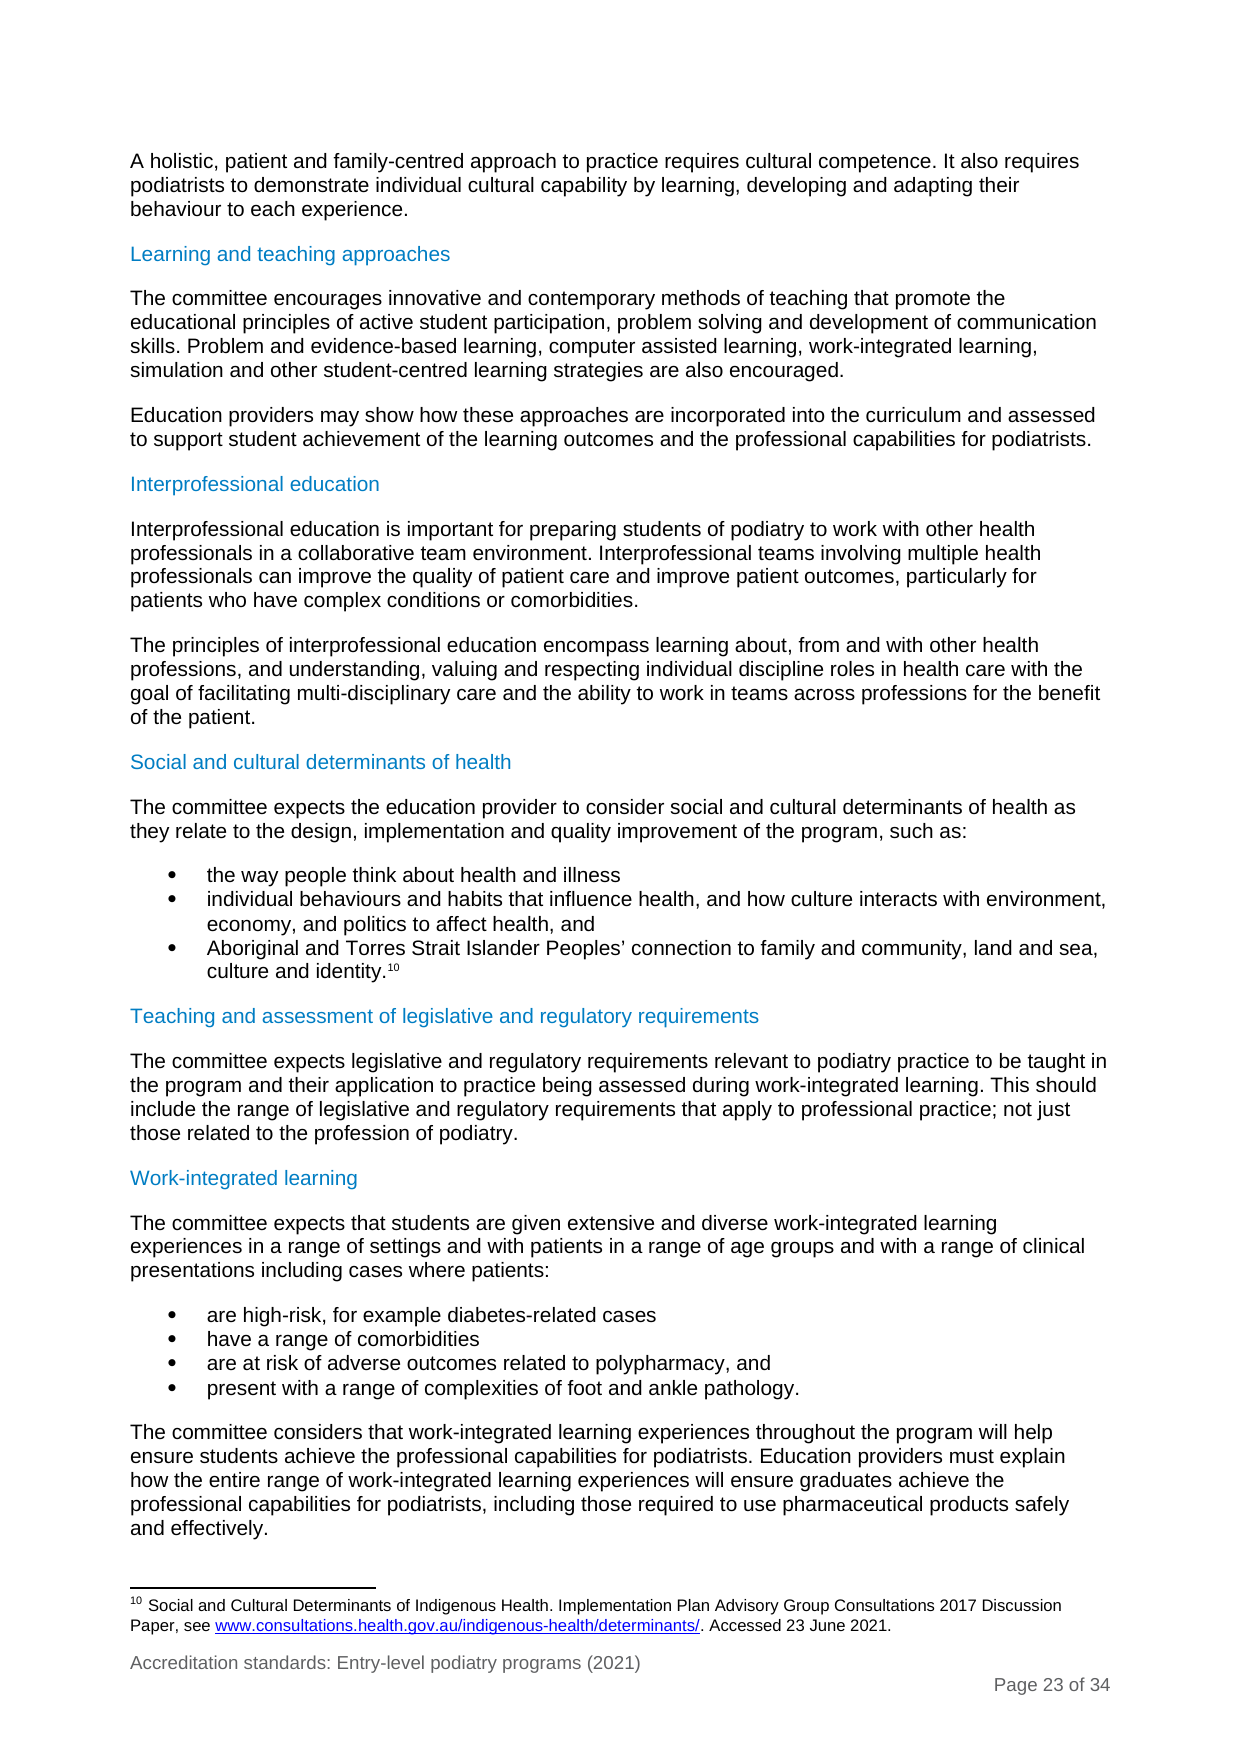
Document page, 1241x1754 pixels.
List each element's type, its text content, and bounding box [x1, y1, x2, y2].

text The principles of interprofessional education encompass learning about, from and with other health professions, and understanding, valuing and respecting individual discipline roles in health care with the goal of facilitating multi-disciplinary care and the ability to work in teams across professions for the benefit of the patient. [130, 633, 1110, 729]
subtitle Learning and teaching approaches [130, 241, 1110, 265]
list the way people think about health and illness [168, 863, 1110, 887]
subtitle Interprofessional education [130, 472, 1110, 496]
text A holistic, patient and family-centred approach to practice requires cultural competence. It also requires podiatrists to demonstrate individual cultural capability by learning, developing and adapting their behaviour to each experience. [130, 149, 1110, 221]
subtitle Work-integrated learning [130, 1166, 1110, 1189]
text The committee expects the education provider to consider social and cultural determinants of health as they relate to the design, implementation and quality improvement of the program, such as: [130, 794, 1110, 842]
text Interprofessional education is important for preparing students of podiatry to work with other health professionals in a collaborative team environment. Interprofessional teams involving multiple health professionals can improve the quality of patient care and improve patient outcomes, particularly for patients who have complex conditions or comorbidities. [130, 516, 1110, 612]
text The committee expects legislative and regulatory requirements relevant to podiatry practice to be taught in the program and their application to practice being assessed during work-integrated learning. This should include the range of legislative and regulatory requirements that apply to professional practice; not just those related to the profession of podiatry. [130, 1049, 1110, 1145]
text Education providers may show how these approaches are incorporated into the curriculum and assessed to support student achievement of the learning outcomes and the professional capabilities for podiatrists. [130, 403, 1110, 451]
text The committee considers that work-integrated learning experiences throughout the program will help ensure students achieve the professional capabilities for podiatrists. Education providers must explain how the entire range of work-integrated learning experiences will ensure graduates achieve the professional capabilities for podiatrists, including those required to use pharmaceutical products safely and effectively. [130, 1420, 1110, 1540]
subtitle Social and cultural determinants of health [130, 750, 1110, 774]
list are at risk of adverse outcomes related to polypharmacy, and [168, 1351, 1110, 1375]
text The committee encourages innovative and contemporary methods of teaching that promote the educational principles of active student participation, problem solving and development of communication skills. Problem and evidence-based learning, computer assisted learning, work-integrated learning, simulation and other student-centred learning strategies are also encouraged. [130, 286, 1110, 382]
list are high-risk, for example diabetes-related cases [168, 1303, 1110, 1327]
list have a range of comorbidities [168, 1327, 1110, 1351]
list present with a range of complexities of foot and ankle pathology. [168, 1375, 1110, 1399]
list individual behaviours and habits that influence health, and how culture interacts with environment, economy, and politics to affect health, and [168, 887, 1110, 935]
subtitle Teaching and assessment of legislative and regulatory requirements [130, 1004, 1110, 1028]
text The committee expects that students are given extensive and diverse work-integrated learning experiences in a range of settings and with patients in a range of age groups and with a range of clinical presentations including cases where patients: [130, 1210, 1110, 1282]
list Aboriginal and Torres Strait Islander Peoples’ connection to family and community, land and sea, culture and identity. [168, 935, 1110, 983]
